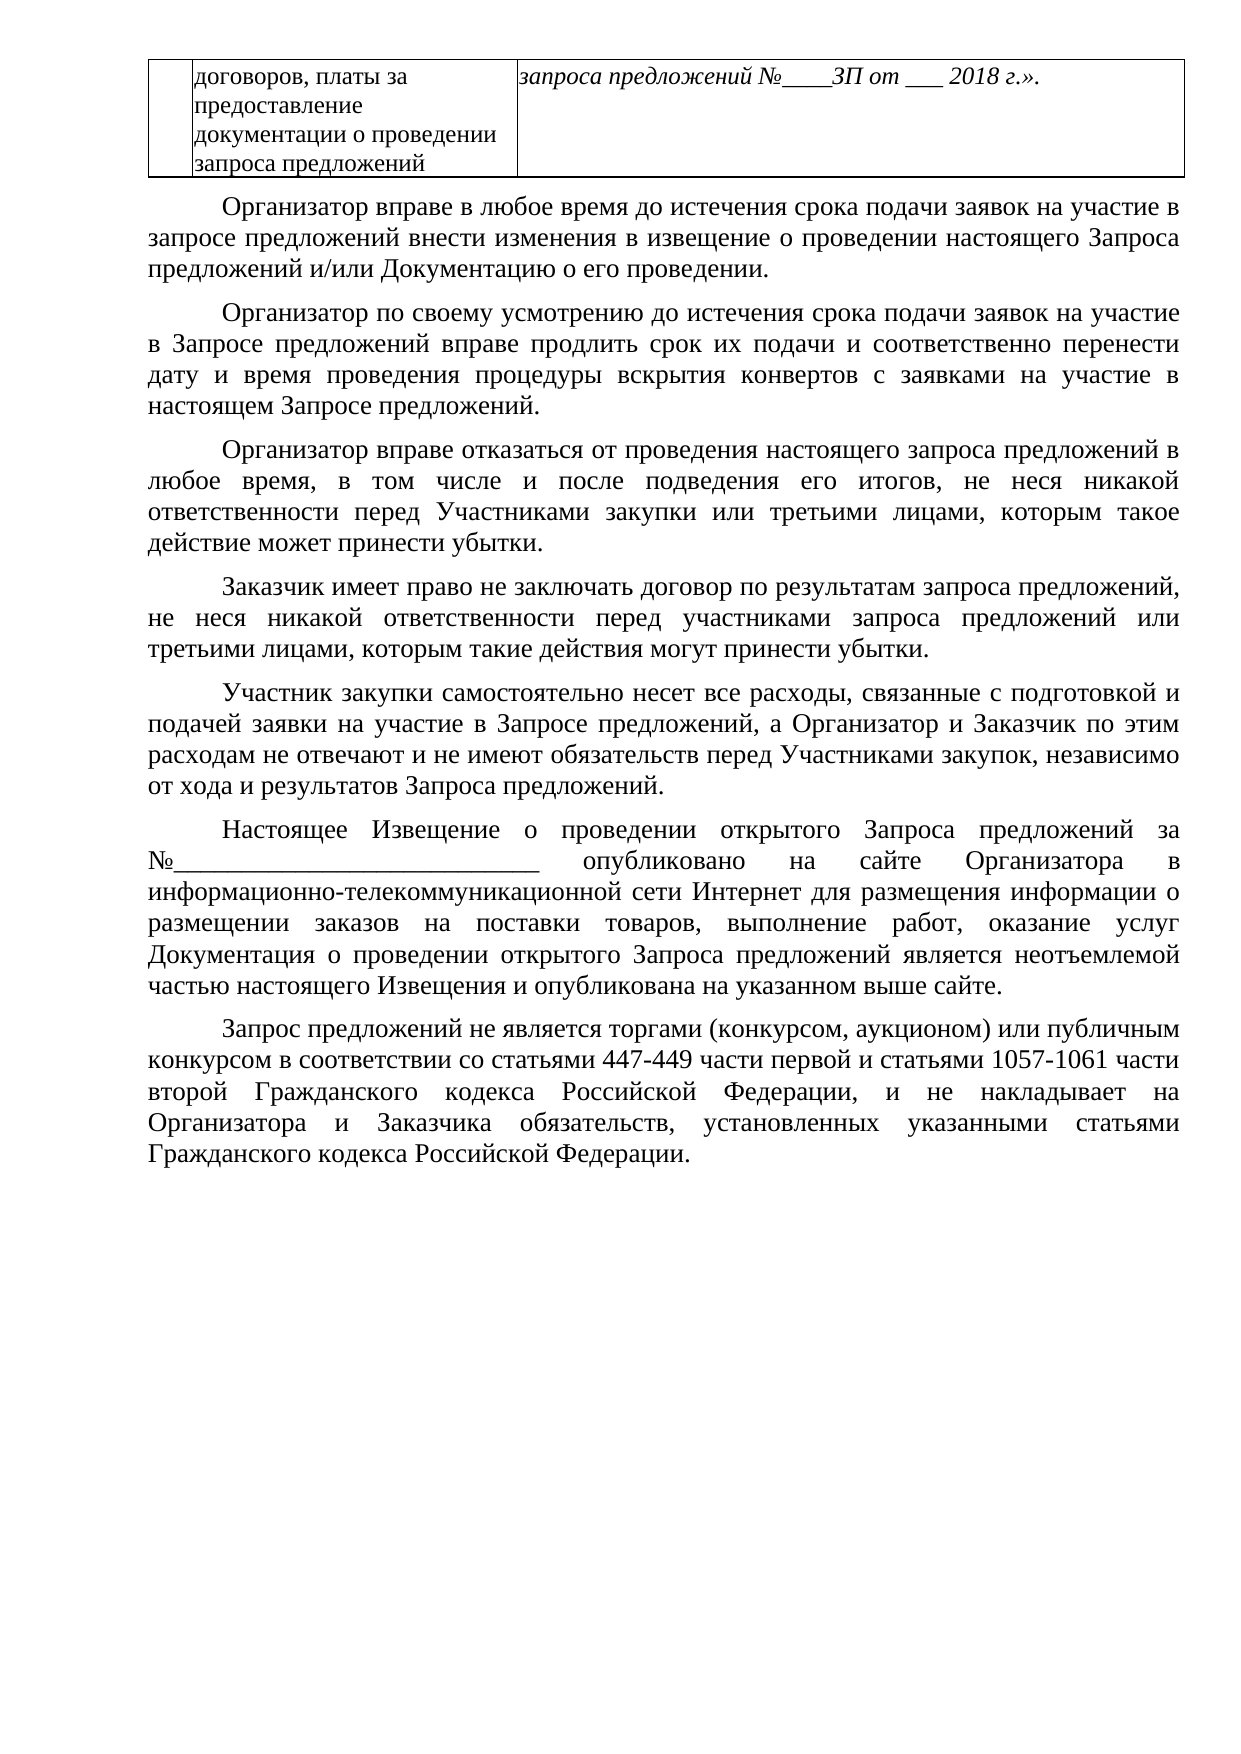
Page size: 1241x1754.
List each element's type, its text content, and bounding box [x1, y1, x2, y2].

table_cell 21 [149, 60, 192, 176]
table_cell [193, 60, 517, 176]
text Участник закупки самостоятельно несет все расходы, связанные с подготовкой и подачей заявки на участие в Запросе предложений, а Организатор и Заказчик по этим расходам не отвечают и не имеют обязательств перед Участниками закупок, независимо от хода и результатов Запроса предложений. [148, 676, 1181, 801]
text Запрос предложений не является торгами (конкурсом, аукционом) или публичным конкурсом в соответствии со статьями 447-449 части первой и статьями 1057-1061 части второй Гражданского кодекса Российской Федерации, и не накладывает на Организатора и Заказчика обязательств, установленных указанными статьями Гражданского кодекса Российской Федерации. [148, 1012, 1181, 1168]
text Организатор по своему усмотрению до истечения срока подачи заявок на участие в Запросе предложений вправе продлить срок их подачи и соответственно перенести дату и время проведения процедуры вскрытия конвертов с заявками на участие в настоящем Запросе предложений. [148, 296, 1181, 421]
text Настоящее Извещение о проведении открытого Запроса предложений за №___________________________ опубликовано на сайте Организатора в информационно-телекоммуникационной сети Интернет для размещения информации о размещении заказов на поставки товаров, выполнение работ, оказание услуг Документация о проведении открытого Запроса предложений является неотъемлемой частью настоящего Извещения и опубликована на указанном выше сайте. [148, 813, 1181, 1000]
text Организатор вправе отказаться от проведения настоящего запроса предложений в любое время, в том числе и после подведения его итогов, не неся никакой ответственности перед Участниками закупки или третьими лицами, которым такое действие может принести убытки. [148, 433, 1181, 558]
text Заказчик имеет право не заключать договор по результатам запроса предложений, не неся никакой ответственности перед участниками запроса предложений или третьими лицами, которым такие действия могут принести убытки. [148, 570, 1181, 663]
text Организатор вправе в любое время до истечения срока подачи заявок на участие в запросе предложений внести изменения в извещение о проведении настоящего Запроса предложений и/или Документацию о его проведении. [148, 190, 1181, 283]
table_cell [518, 60, 1184, 176]
